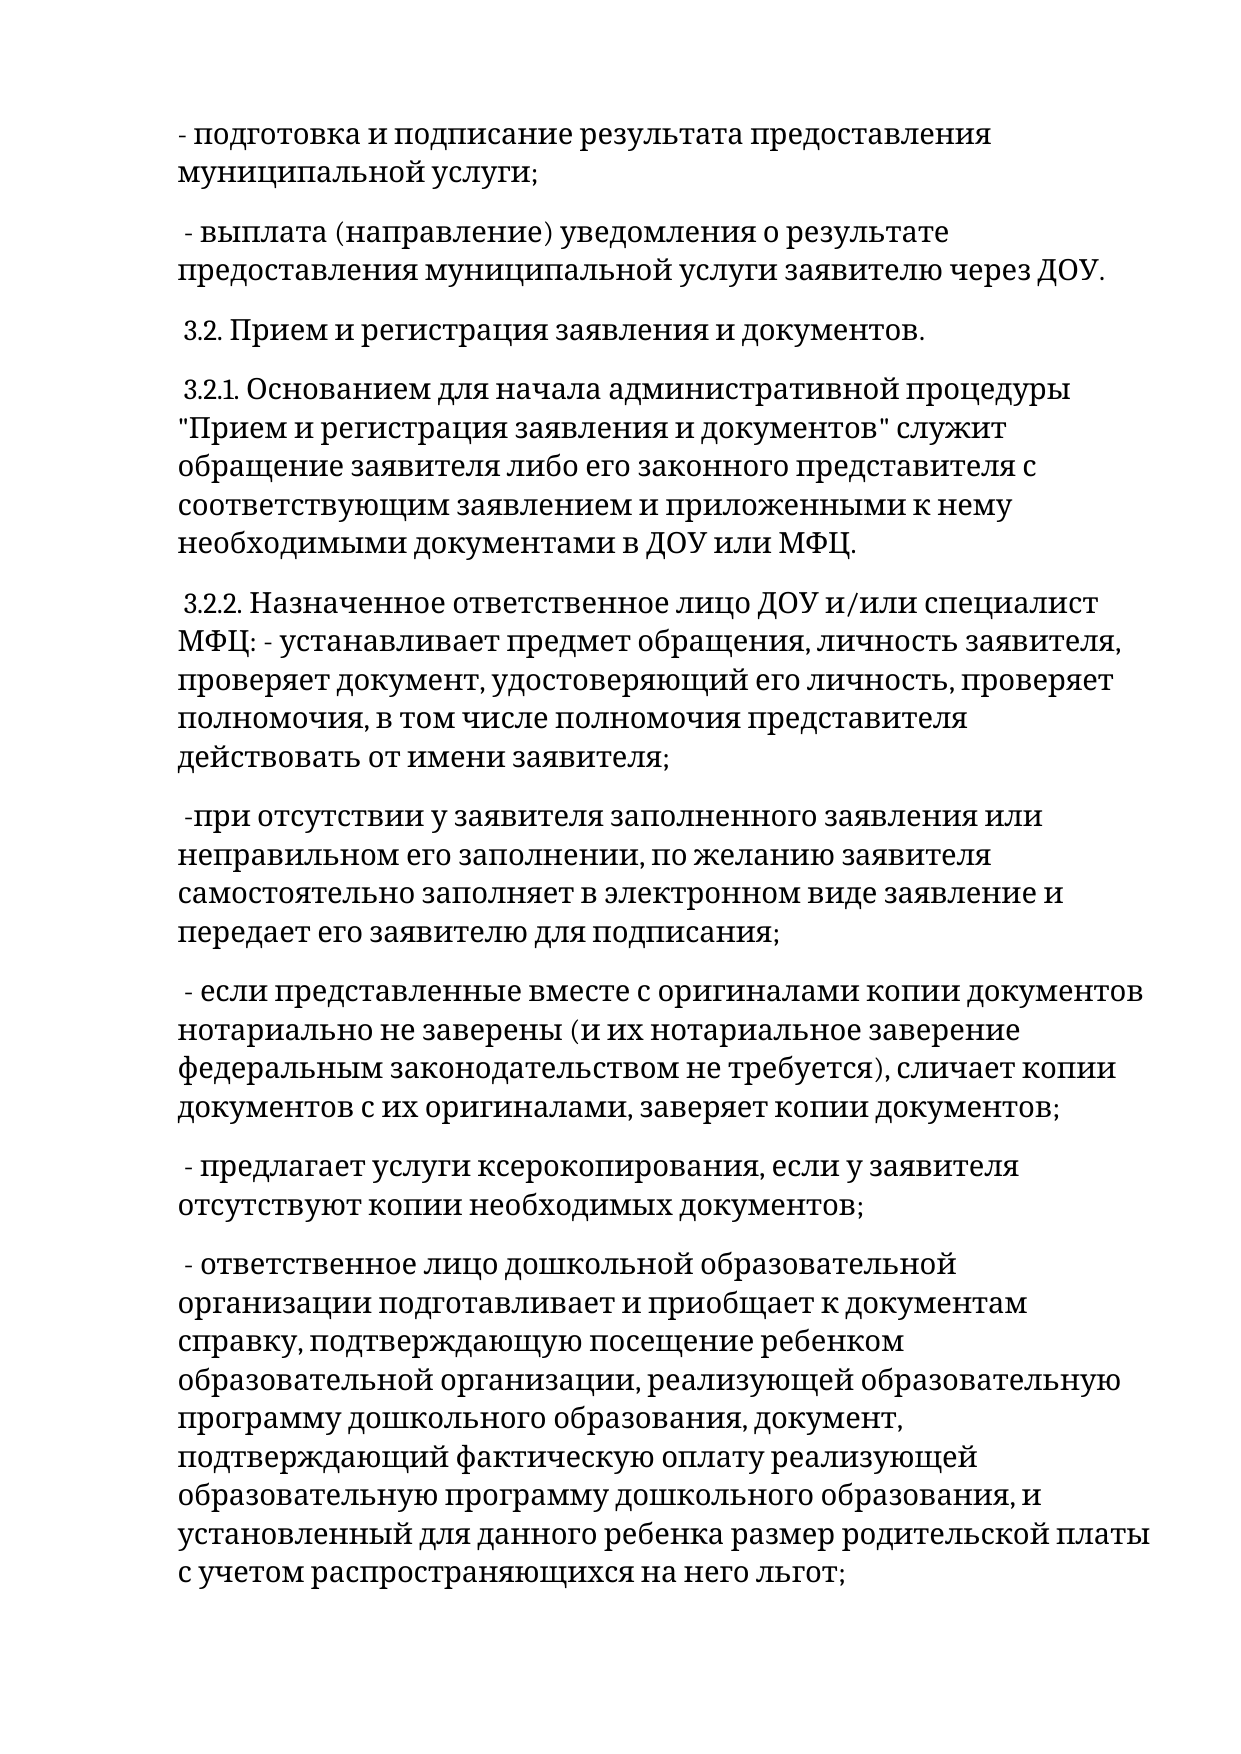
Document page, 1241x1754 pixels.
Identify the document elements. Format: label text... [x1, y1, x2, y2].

text 3.2.2. Назначенное ответственное лицо ДОУ и/или специалист МФЦ: - устанавливает предмет обращения, личность заявителя, проверяет документ, удостоверяющий его личность, проверяет полномочия, в том числе полномочия представителя действовать от имени заявителя; [177, 587, 1152, 774]
text - предлагает услуги ксерокопирования, если у заявителя отсутствуют копии необходимых документов; [177, 1150, 1152, 1222]
text 3.2.1. Основанием для начала административной процедуры "Прием и регистрация заявления и документов" служит обращение заявителя либо его законного представителя с соответствующим заявлением и приложенными к нему необходимыми документами в ДОУ или МФЦ. [177, 373, 1152, 561]
text - если представленные вместе с оригиналами копии документов нотариально не заверены (и их нотариальное заверение федеральным законодательством не требуется), сличает копии документов с их оригиналами, заверяет копии документов; [177, 975, 1152, 1124]
text - подготовка и подписание результата предоставления муниципальной услуги; [177, 118, 1152, 190]
text 3.2. Прием и регистрация заявления и документов. [177, 314, 1152, 347]
text -при отсутствии у заявителя заполненного заявления или неправильном его заполнении, по желанию заявителя самостоятельно заполняет в электронном виде заявление и передает его заявителю для подписания; [177, 800, 1152, 949]
text - выплата (направление) уведомления о результате предоставления муниципальной услуги заявителю через ДОУ. [177, 216, 1152, 288]
text - ответственное лицо дошкольной образовательной организации подготавливает и приобщает к документам справку, подтверждающую посещение ребенком образовательной организации, реализующей образовательную программу дошкольного образования, документ, подтверждающий фактическую оплату реализующей образовательную программу дошкольного образования, и установленный для данного ребенка размер родительской платы с учетом распространяющихся на него льгот; [177, 1248, 1152, 1590]
